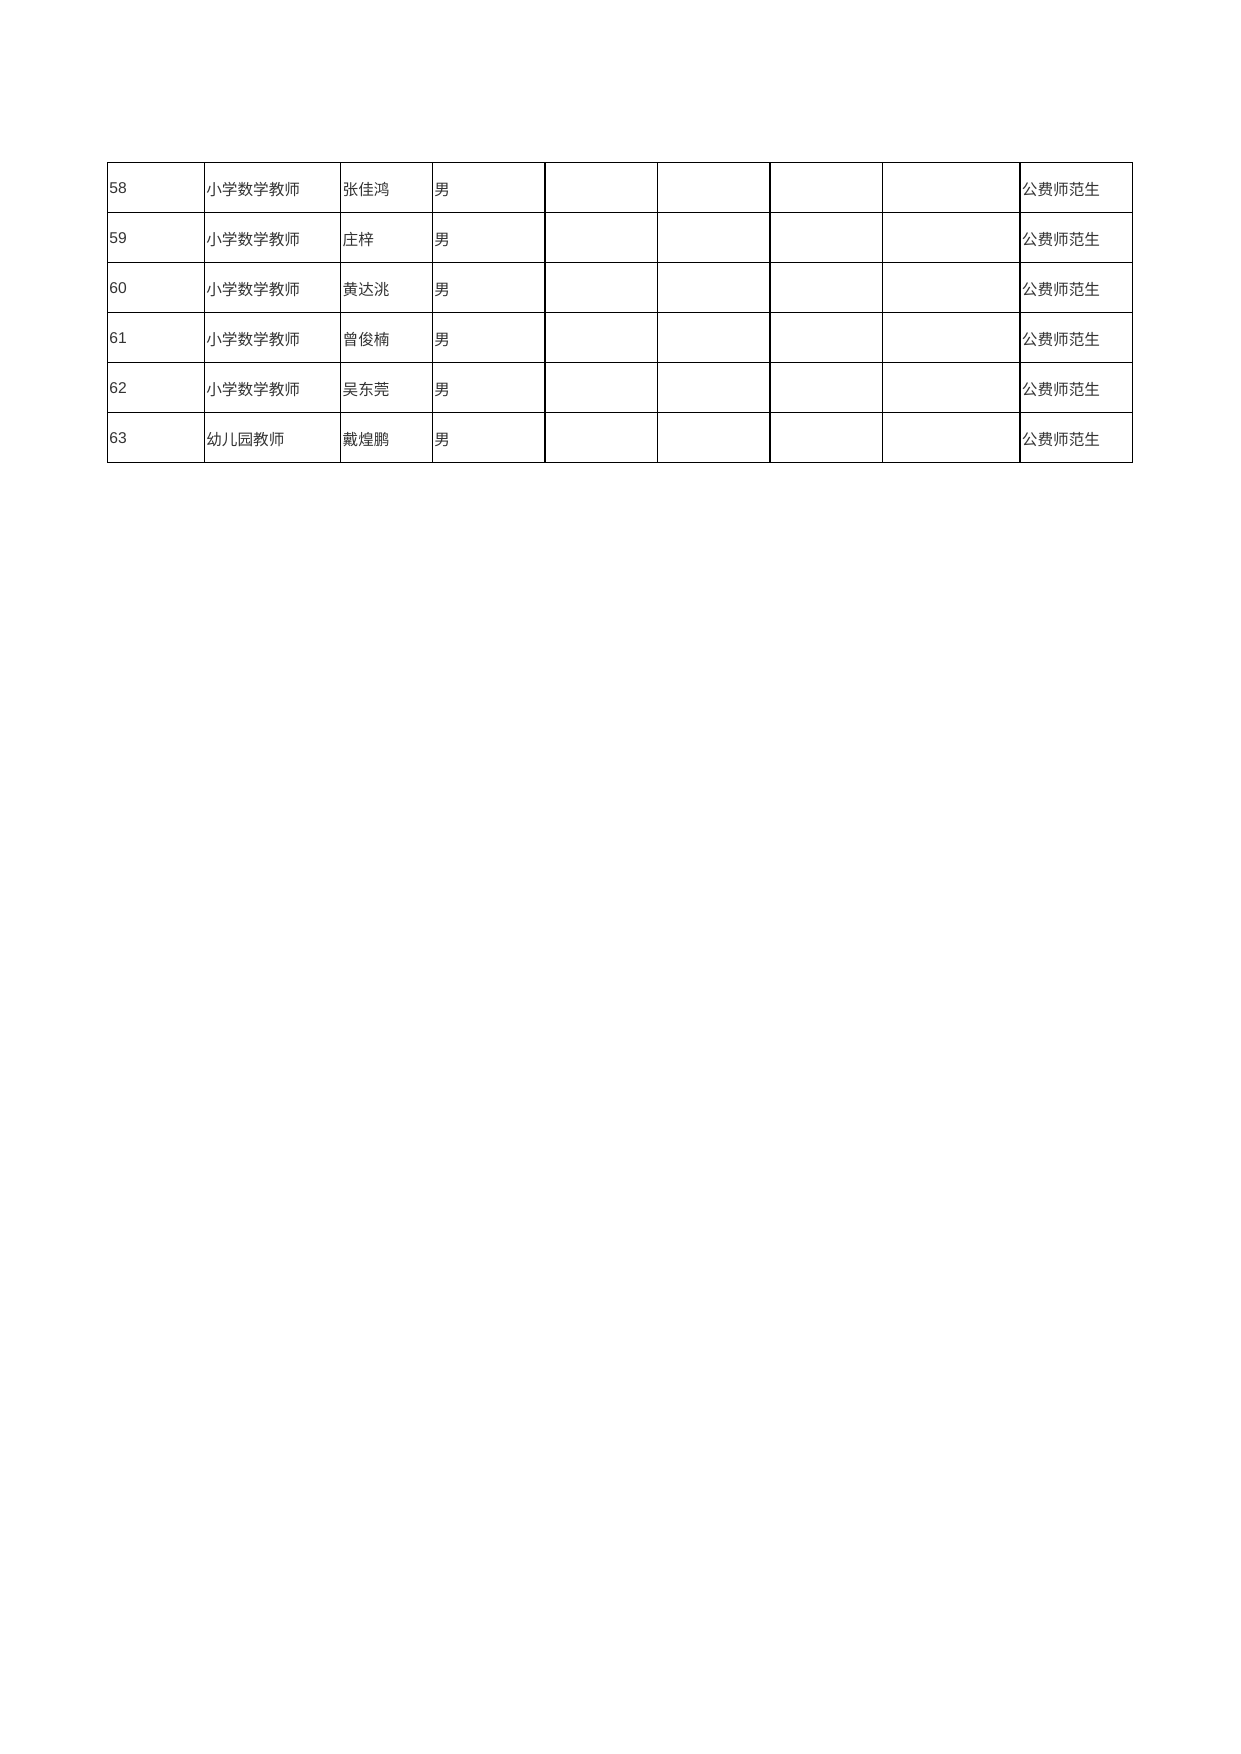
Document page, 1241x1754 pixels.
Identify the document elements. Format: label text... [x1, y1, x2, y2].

table_cell [658, 163, 769, 212]
table_cell 公费师范生 [1021, 313, 1132, 362]
table_cell 吴东莞 [341, 363, 432, 412]
table_cell 小学数学教师 [205, 213, 340, 262]
table_cell 公费师范生 [1021, 263, 1132, 312]
table_cell [546, 313, 657, 362]
table_cell 男 [433, 413, 544, 462]
table_cell [883, 363, 1019, 412]
table_cell 60 [108, 263, 204, 312]
table_cell 小学数学教师 [205, 363, 340, 412]
table_cell 男 [433, 313, 544, 362]
table_cell 庄梓 [341, 213, 432, 262]
table_cell 男 [433, 213, 544, 262]
table_cell [883, 163, 1019, 212]
table_cell [658, 263, 769, 312]
table_cell 61 [108, 313, 204, 362]
table_cell [546, 213, 657, 262]
table_cell 63 [108, 413, 204, 462]
table_cell 男 [433, 263, 544, 312]
table_cell [658, 213, 769, 262]
table_cell 58 [108, 163, 204, 212]
table_cell 公费师范生 [1021, 363, 1132, 412]
table_cell 公费师范生 [1021, 413, 1132, 462]
table_cell 公费师范生 [1021, 213, 1132, 262]
table_cell [658, 313, 769, 362]
table_cell 幼儿园教师 [205, 413, 340, 462]
table_cell [546, 263, 657, 312]
table_cell [883, 263, 1019, 312]
table_cell [546, 413, 657, 462]
table_cell [883, 313, 1019, 362]
table_cell [771, 263, 882, 312]
table_cell 小学数学教师 [205, 163, 340, 212]
table_cell [658, 413, 769, 462]
table_cell 62 [108, 363, 204, 412]
table_cell [771, 163, 882, 212]
table_cell [883, 213, 1019, 262]
table_cell [546, 163, 657, 212]
table_cell 戴煌鹏 [341, 413, 432, 462]
table_cell 公费师范生 [1021, 163, 1132, 212]
table_cell 男 [433, 163, 544, 212]
table_cell 小学数学教师 [205, 313, 340, 362]
table_cell [771, 363, 882, 412]
table_cell 男 [433, 363, 544, 412]
table_cell [658, 363, 769, 412]
table_cell 曾俊楠 [341, 313, 432, 362]
table_cell 张佳鸿 [341, 163, 432, 212]
table_cell 59 [108, 213, 204, 262]
table_cell [546, 363, 657, 412]
table_cell [771, 213, 882, 262]
table_cell 小学数学教师 [205, 263, 340, 312]
table_cell [771, 413, 882, 462]
table_cell [771, 313, 882, 362]
table_cell [883, 413, 1019, 462]
table_cell 黄达洮 [341, 263, 432, 312]
